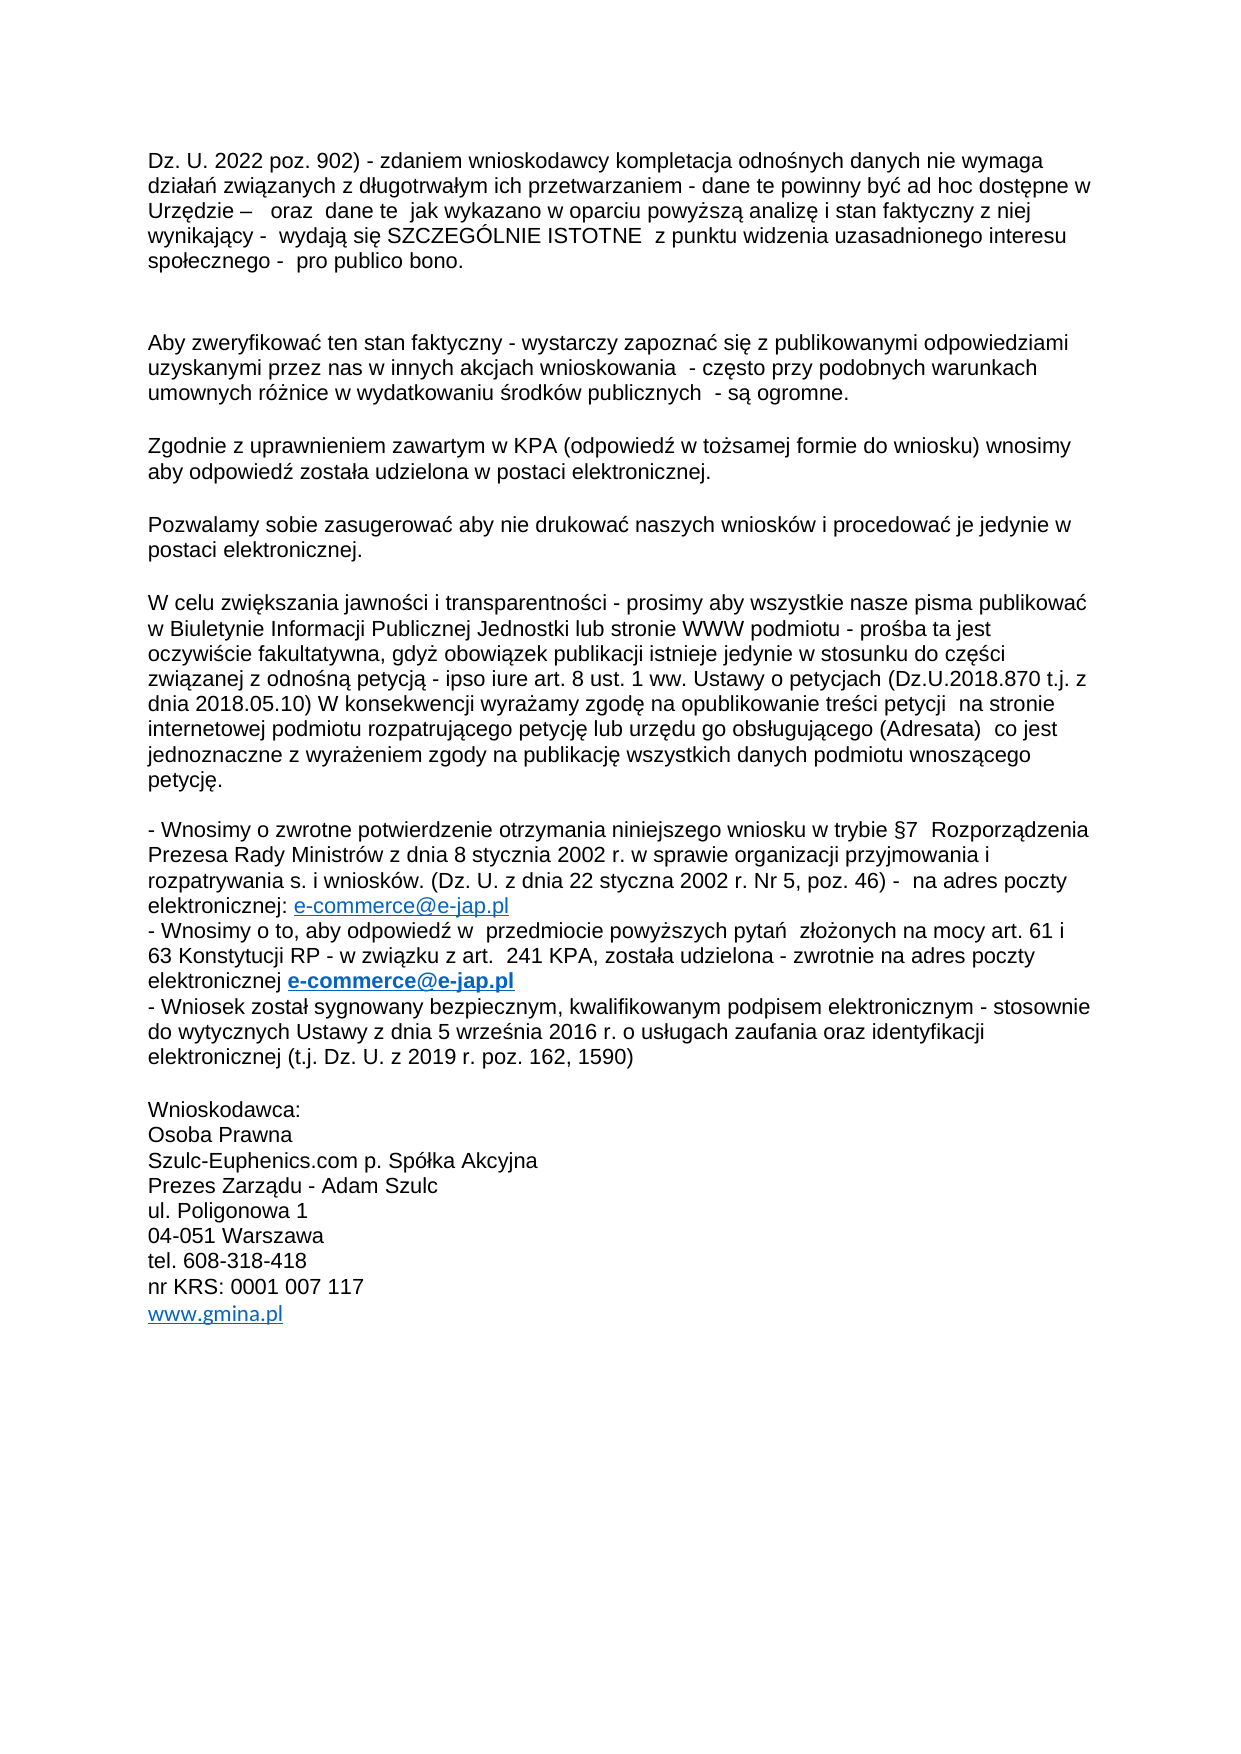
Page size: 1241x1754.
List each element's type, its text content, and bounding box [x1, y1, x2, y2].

text ul. Poligonowa 1 [148, 1198, 1093, 1223]
text Szulc-Euphenics.com p. Spółka Akcyjna [148, 1148, 1093, 1173]
text tel. 608-318-418 [148, 1248, 1093, 1274]
text www.gmina.pl [148, 1299, 1093, 1327]
text Prezes Zarządu - Adam Szulc [148, 1173, 1093, 1198]
text Wnioskodawca: [148, 1097, 1093, 1122]
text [148, 148, 1093, 274]
text 04-051 Warszawa [148, 1223, 1093, 1248]
text Osoba Prawna [148, 1122, 1093, 1148]
text - Wnosimy o zwrotne potwierdzenie otrzymania niniejszego wniosku w trybie §7 Rozporządzenia Prezesa Rady Ministrów z dnia 8 stycznia 2002 r. w sprawie organizacji przyjmowania i rozpatrywania s. i wniosków. (Dz. U. z dnia 22 styczna 2002 r. Nr 5, poz. 46) - na adres poczty elektronicznej: e-commerce@e-jap.pl [148, 817, 1093, 918]
text - Wniosek został sygnowany bezpiecznym, kwalifikowanym podpisem elektronicznym - stosownie do wytycznych Ustawy z dnia 5 września 2016 r. o usługach zaufania oraz identyfikacji elektronicznej (t.j. Dz. U. z 2019 r. poz. 162, 1590) [148, 993, 1093, 1069]
text W celu zwiększania jawności i transparentności - prosimy aby wszystkie nasze pisma publikować w Biuletynie Informacji Publicznej Jednostki lub stronie WWW podmiotu - prośba ta jest oczywiście fakultatywna, gdyż obowiązek publikacji istnieje jedynie w stosunku do części związanej z odnośną petycją - ipso iure art. 8 ust. 1 ww. Ustawy o petycjach (Dz.U.2018.870 t.j. z dnia 2018.05.10) W konsekwencji wyrażamy zgodę na opublikowanie treści petycji na stronie internetowej podmiotu rozpatrującego petycję lub urzędu go obsługującego (Adresata) co jest jednoznaczne z wyrażeniem zgody na publikację wszystkich danych podmiotu wnoszącego petycję. [148, 590, 1093, 792]
text Pozwalamy sobie zasugerować aby nie drukować naszych wniosków i procedować je jedynie w postaci elektronicznej. [148, 512, 1093, 562]
text Zgodnie z uprawnieniem zawartym w KPA (odpowiedź w tożsamej formie do wniosku) wnosimy aby odpowiedź została udzielona w postaci elektronicznej. [148, 433, 1093, 484]
text - Wnosimy o to, aby odpowiedź w przedmiocie powyższych pytań złożonych na mocy art. 61 i 63 Konstytucji RP - w związku z art. 241 KPA, została udzielona - zwrotnie na adres poczty elektronicznej e-commerce@e-jap.pl [148, 918, 1093, 993]
text Aby zweryfikować ten stan faktyczny - wystarczy zapoznać się z publikowanymi odpowiedziami uzyskanymi przez nas w innych akcjach wnioskowania - często przy podobnych warunkach umownych różnice w wydatkowaniu środków publicznych - są ogromne. [148, 330, 1093, 405]
text nr KRS: 0001 007 117 [148, 1274, 1093, 1299]
